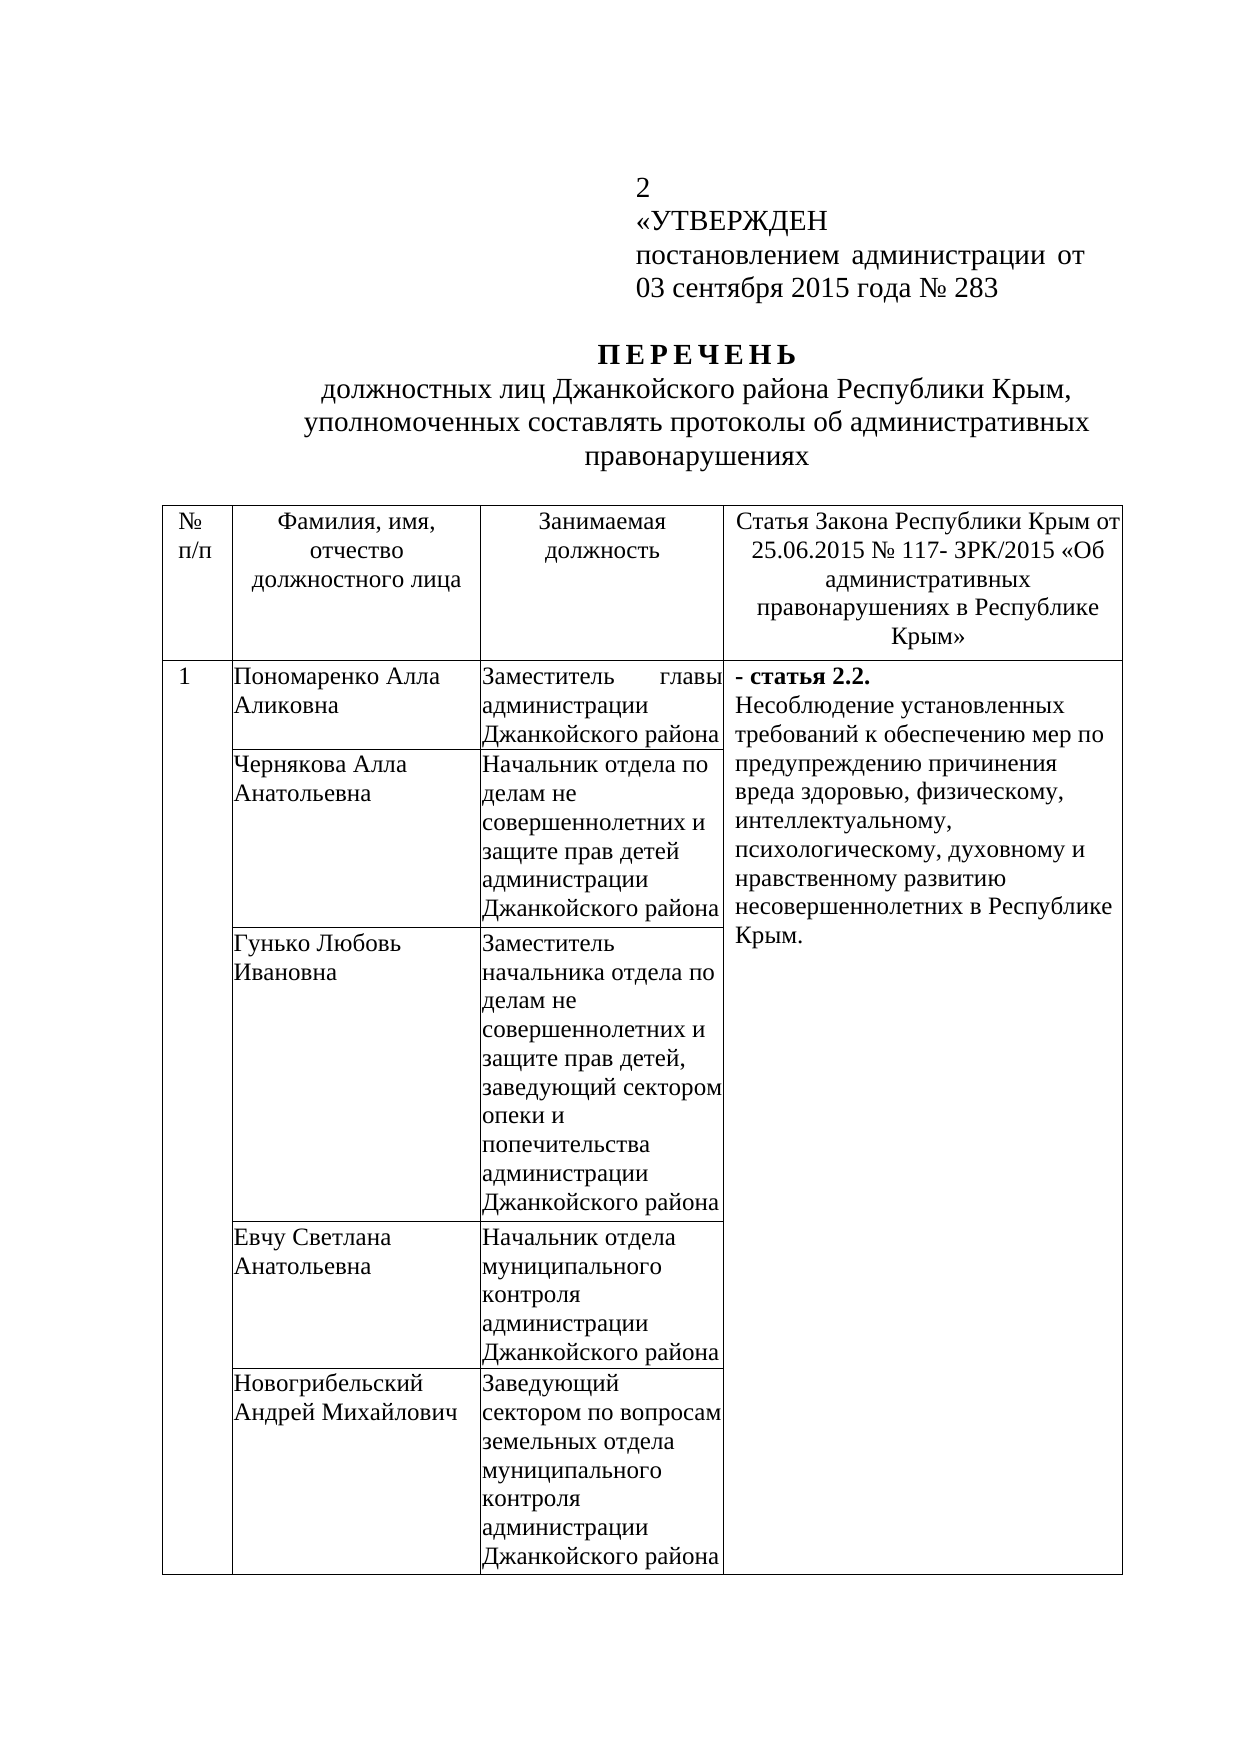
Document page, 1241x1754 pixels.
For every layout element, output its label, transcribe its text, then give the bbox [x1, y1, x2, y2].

text постановлением администрации от 03 сентября 2015 года № 283 [636, 237, 1085, 304]
table_header Фамилия, имя, отчество должностного лица [233, 506, 480, 660]
text 2 [636, 170, 1181, 203]
table_cell Заместитель начальника отдела по делам не совершеннолетних и защите прав детей, заведующий сектором опеки и попечительства администрации Джанкойского района [481, 928, 723, 1221]
text ПЕРЕЧЕНЬ [213, 337, 1181, 371]
table_cell Пономаренко Алла Аликовна [233, 661, 480, 748]
table_cell Евчу Светлана Анатольевна [233, 1222, 480, 1367]
table_header Статья Закона Республики Крым от 25.06.2015 № 117- ЗРК/2015 «Об административных правонарушениях в Республике Крым» [724, 506, 1122, 660]
text «УТВЕРЖДЕН [636, 203, 1181, 237]
table_cell Заведующий сектором по вопросам земельных отдела муниципального контроля администрации Джанкойского района [481, 1369, 723, 1574]
table_cell Заместитель главы администрации Джанкойского района [481, 661, 723, 748]
table_header Занимаемая должность [481, 506, 723, 660]
table_cell Чернякова Алла Анатольевна [233, 750, 480, 927]
table_cell Гунько Любовь Ивановна [233, 928, 480, 1221]
text должностных лиц Джанкойского района Республики Крым, уполномоченных составлять протоколы об административных правонарушениях [213, 371, 1181, 472]
table_cell - статья 2.2. Несоблюдение установленных требований к обеспечению мер по предупреждению причинения вреда здоровью, физическому, интеллектуальному, психологическому, духовному и нравственному развитию несовершеннолетних в Республике Крым. [724, 661, 1122, 1574]
table_header № п/п [163, 506, 232, 660]
table_cell Новогрибельский Андрей Михайлович [233, 1369, 480, 1574]
table_cell Начальник отдела по делам не совершеннолетних и защите прав детей администрации Джанкойского района [481, 750, 723, 927]
table_cell 1 [163, 661, 232, 1574]
table_cell Начальник отдела муниципального контроля администрации Джанкойского района [481, 1222, 723, 1367]
